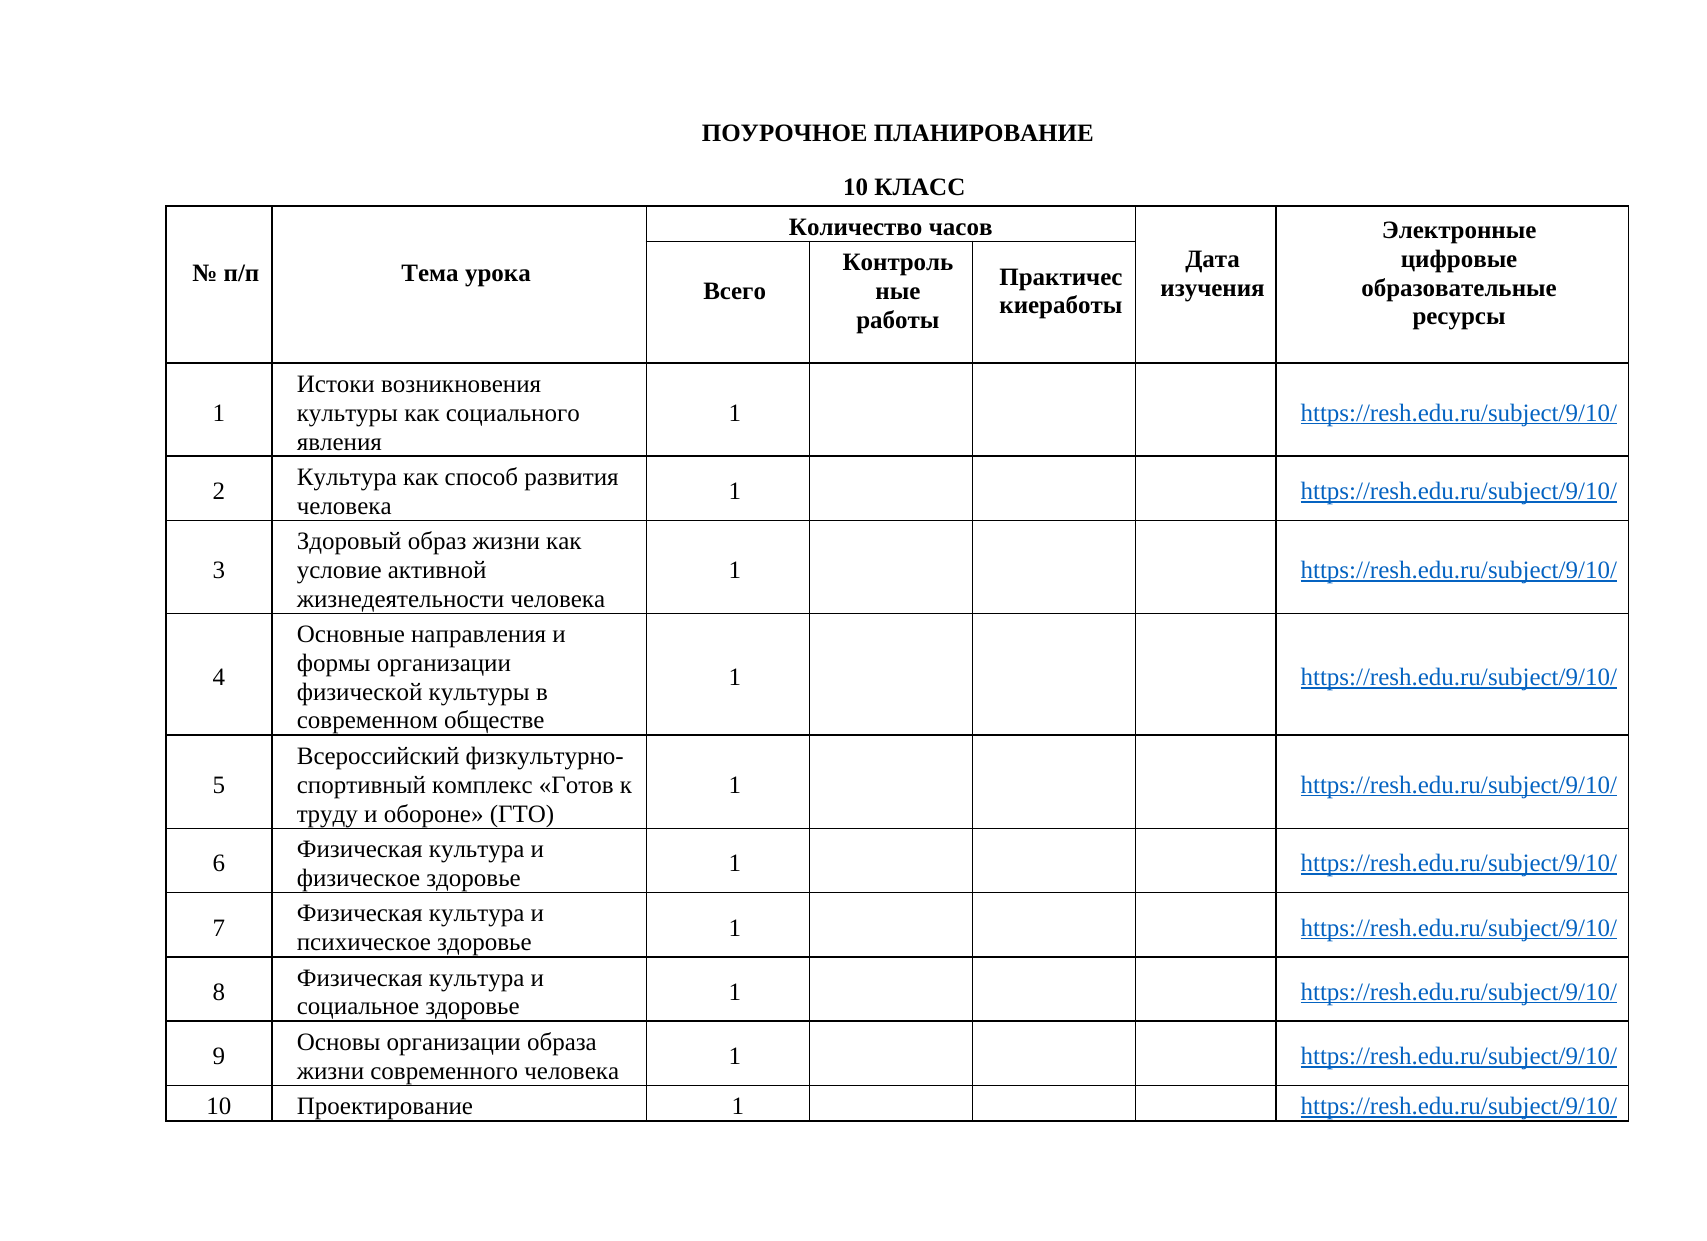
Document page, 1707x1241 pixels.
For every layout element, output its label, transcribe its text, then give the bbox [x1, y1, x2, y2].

table_cell 1 [647, 364, 809, 455]
table_cell [1136, 1022, 1275, 1084]
table_cell [810, 958, 972, 1020]
table_cell 1 [647, 958, 809, 1020]
table_cell Основы организации образа жизни современного человека [273, 1022, 646, 1084]
table_cell 1 [647, 457, 809, 519]
table_cell Физическая культура и физическое здоровье [273, 829, 646, 892]
table_cell Физическая культура и социальное здоровье [273, 958, 646, 1020]
table_cell 1 [647, 1022, 809, 1084]
table_cell Всероссийский физкультурно-спортивный комплекс «Готов к труду и обороне» (ГТО) [273, 736, 646, 827]
table_cell 8 [167, 958, 271, 1020]
table_cell [973, 457, 1135, 519]
table_cell https://resh.edu.ru/subject/9/10/ [1277, 614, 1628, 734]
table_cell https://resh.edu.ru/subject/9/10/ [1277, 1022, 1628, 1084]
table_cell [973, 829, 1135, 892]
table_cell [973, 958, 1135, 1020]
table_cell [810, 364, 972, 455]
table_header № п/п [167, 207, 271, 362]
table_cell Здоровый образ жизни как условие активной жизнедеятельности человека [273, 521, 646, 613]
table_cell https://resh.edu.ru/subject/9/10/ [1277, 893, 1628, 956]
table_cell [1277, 1086, 1628, 1120]
table_cell Физическая культура и психическое здоровье [273, 893, 646, 956]
table_header Дата изучения [1136, 207, 1275, 362]
table_cell [1136, 457, 1275, 519]
table_cell 4 [167, 614, 271, 734]
table_cell https://resh.edu.ru/subject/9/10/ [1277, 364, 1628, 455]
table_cell 1 [647, 829, 809, 892]
table_cell 5 [167, 736, 271, 827]
table_cell [1136, 364, 1275, 455]
table_cell 2 [167, 457, 271, 519]
text 10 КЛАСС [190, 172, 1618, 201]
table_cell https://resh.edu.ru/subject/9/10/ [1277, 521, 1628, 613]
table_cell https://resh.edu.ru/subject/9/10/ [1277, 736, 1628, 827]
table_cell [1136, 614, 1275, 734]
table_cell [1136, 1086, 1275, 1120]
table_cell [973, 364, 1135, 455]
table_cell [810, 1086, 972, 1120]
table_cell 9 [167, 1022, 271, 1084]
table_cell Всего [647, 242, 809, 362]
table_cell [973, 1086, 1135, 1120]
table_cell [810, 893, 972, 956]
table_cell [810, 829, 972, 892]
table_cell 1 [647, 893, 809, 956]
table_cell [973, 1022, 1135, 1084]
table_cell [810, 736, 972, 827]
table_cell Контроль ные работы [810, 242, 972, 362]
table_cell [273, 1086, 646, 1120]
table_cell [810, 457, 972, 519]
table_cell 1 [647, 736, 809, 827]
table_header Количество часов [647, 207, 1135, 241]
table_cell https://resh.edu.ru/subject/9/10/ [1277, 457, 1628, 519]
table_cell [1136, 829, 1275, 892]
table_cell [1136, 521, 1275, 613]
table_header Электронные цифровые образовательные ресурсы [1277, 207, 1628, 362]
table_cell 6 [167, 829, 271, 892]
table_cell Практическиеработы [973, 242, 1135, 362]
table_cell [973, 614, 1135, 734]
table_cell 1 [167, 364, 271, 455]
text ПОУРОЧНОЕ ПЛАНИРОВАНИЕ [177, 118, 1618, 147]
table_cell 10 [167, 1086, 271, 1120]
table_cell [1136, 736, 1275, 827]
table_cell [973, 893, 1135, 956]
table_cell 1 [647, 521, 809, 613]
table_cell [1136, 958, 1275, 1020]
table_cell 7 [167, 893, 271, 956]
table_cell https://resh.edu.ru/subject/9/10/ [1277, 958, 1628, 1020]
table_cell Истоки возникновения культуры как социального явления [273, 364, 646, 455]
table_cell [973, 521, 1135, 613]
table_cell 1 [647, 1086, 809, 1120]
table_cell 3 [167, 521, 271, 613]
table_cell [1136, 893, 1275, 956]
table_cell [810, 1022, 972, 1084]
table_cell Культура как способ развития человека [273, 457, 646, 519]
table_cell [810, 614, 972, 734]
table_cell 1 [647, 614, 809, 734]
table_cell [973, 736, 1135, 827]
table_cell [810, 521, 972, 613]
table_header Тема урока [273, 207, 646, 362]
table_cell https://resh.edu.ru/subject/9/10/ [1277, 829, 1628, 892]
table_cell Основные направления и формы организации физической культуры в современном обществе [273, 614, 646, 734]
